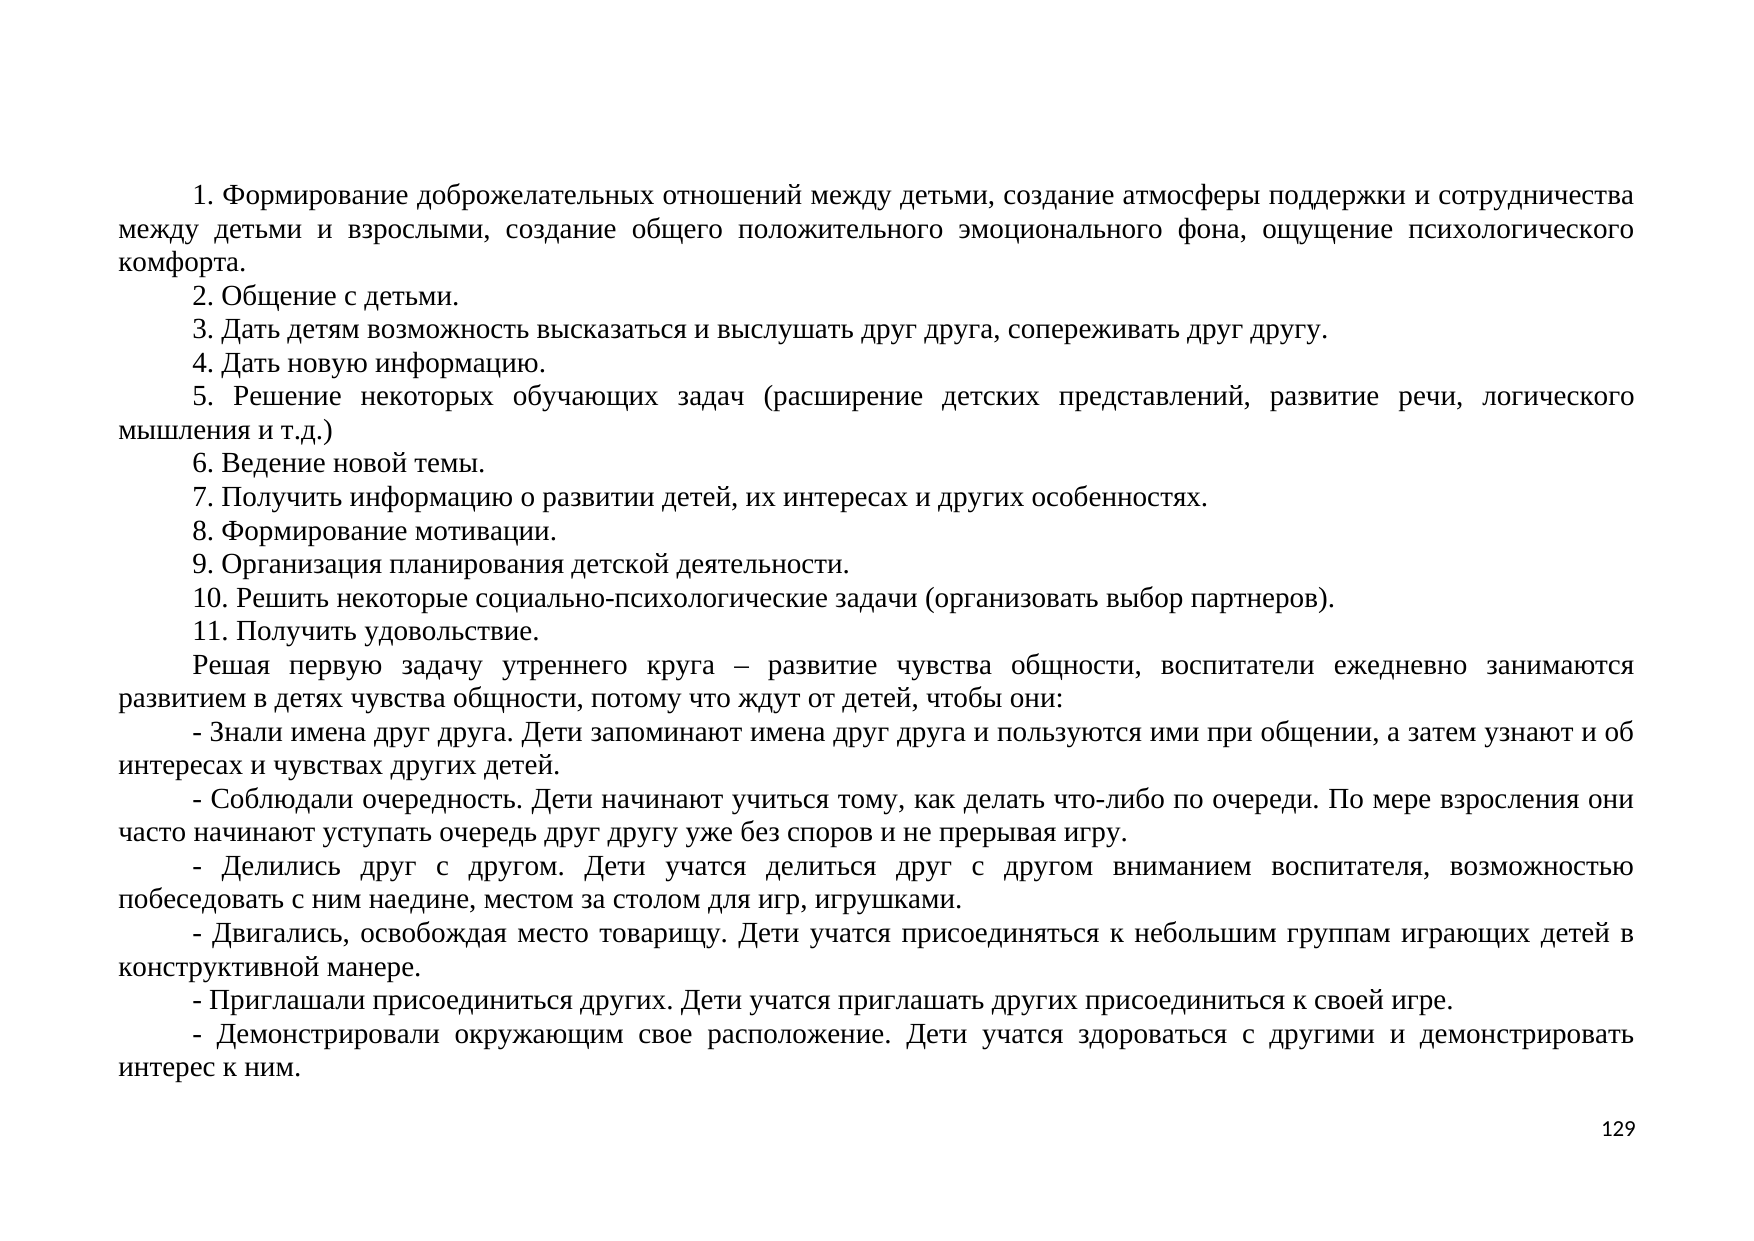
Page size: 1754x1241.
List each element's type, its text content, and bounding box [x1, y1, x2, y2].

text 11. Получить удовольствие. [118, 613, 1636, 647]
text 3. Дать детям возможность высказаться и выслушать друг друга, сопереживать друг другу. [118, 311, 1636, 345]
text 10. Решить некоторые социально-психологические задачи (организовать выбор партнеров). [118, 580, 1636, 613]
text 1. Формирование доброжелательных отношений между детьми, создание атмосферы поддержки и сотрудничества между детьми и взрослыми, создание общего положительного эмоционального фона, ощущение психологического комфорта. [118, 177, 1636, 278]
text 5. Решение некоторых обучающих задач (расширение детских представлений, развитие речи, логического мышления и т.д.) [118, 378, 1636, 446]
text - Соблюдали очередность. Дети начинают учиться тому, как делать что-либо по очереди. По мере взросления они часто начинают уступать очередь друг другу уже без споров и не прерывая игру. [118, 781, 1636, 848]
text 6. Ведение новой темы. [118, 446, 1636, 479]
text 4. Дать новую информацию. [118, 345, 1636, 378]
text - Делились друг с другом. Дети учатся делиться друг с другом вниманием воспитателя, возможностью побеседовать с ним наедине, местом за столом для игр, игрушками. [118, 848, 1636, 915]
text - Приглашали присоединиться других. Дети учатся приглашать других присоединиться к своей игре. [118, 982, 1636, 1016]
text 7. Получить информацию о развитии детей, их интересах и других особенностях. [118, 479, 1636, 513]
text - Демонстрировали окружающим свое расположение. Дети учатся здороваться с другими и демонстрировать интерес к ним. [118, 1016, 1636, 1083]
text - Знали имена друг друга. Дети запоминают имена друг друга и пользуются ими при общении, а затем узнают и об интересах и чувствах других детей. [118, 714, 1636, 781]
text 2. Общение с детьми. [118, 278, 1636, 311]
text Решая первую задачу утреннего круга – развитие чувства общности, воспитатели ежедневно занимаются развитием в детях чувства общности, потому что ждут от детей, чтобы они: [118, 647, 1636, 714]
text 9. Организация планирования детской деятельности. [118, 546, 1636, 580]
text - Двигались, освобождая место товарищу. Дети учатся присоединяться к небольшим группам играющих детей в конструктивной манере. [118, 915, 1636, 982]
text 8. Формирование мотивации. [118, 513, 1636, 546]
